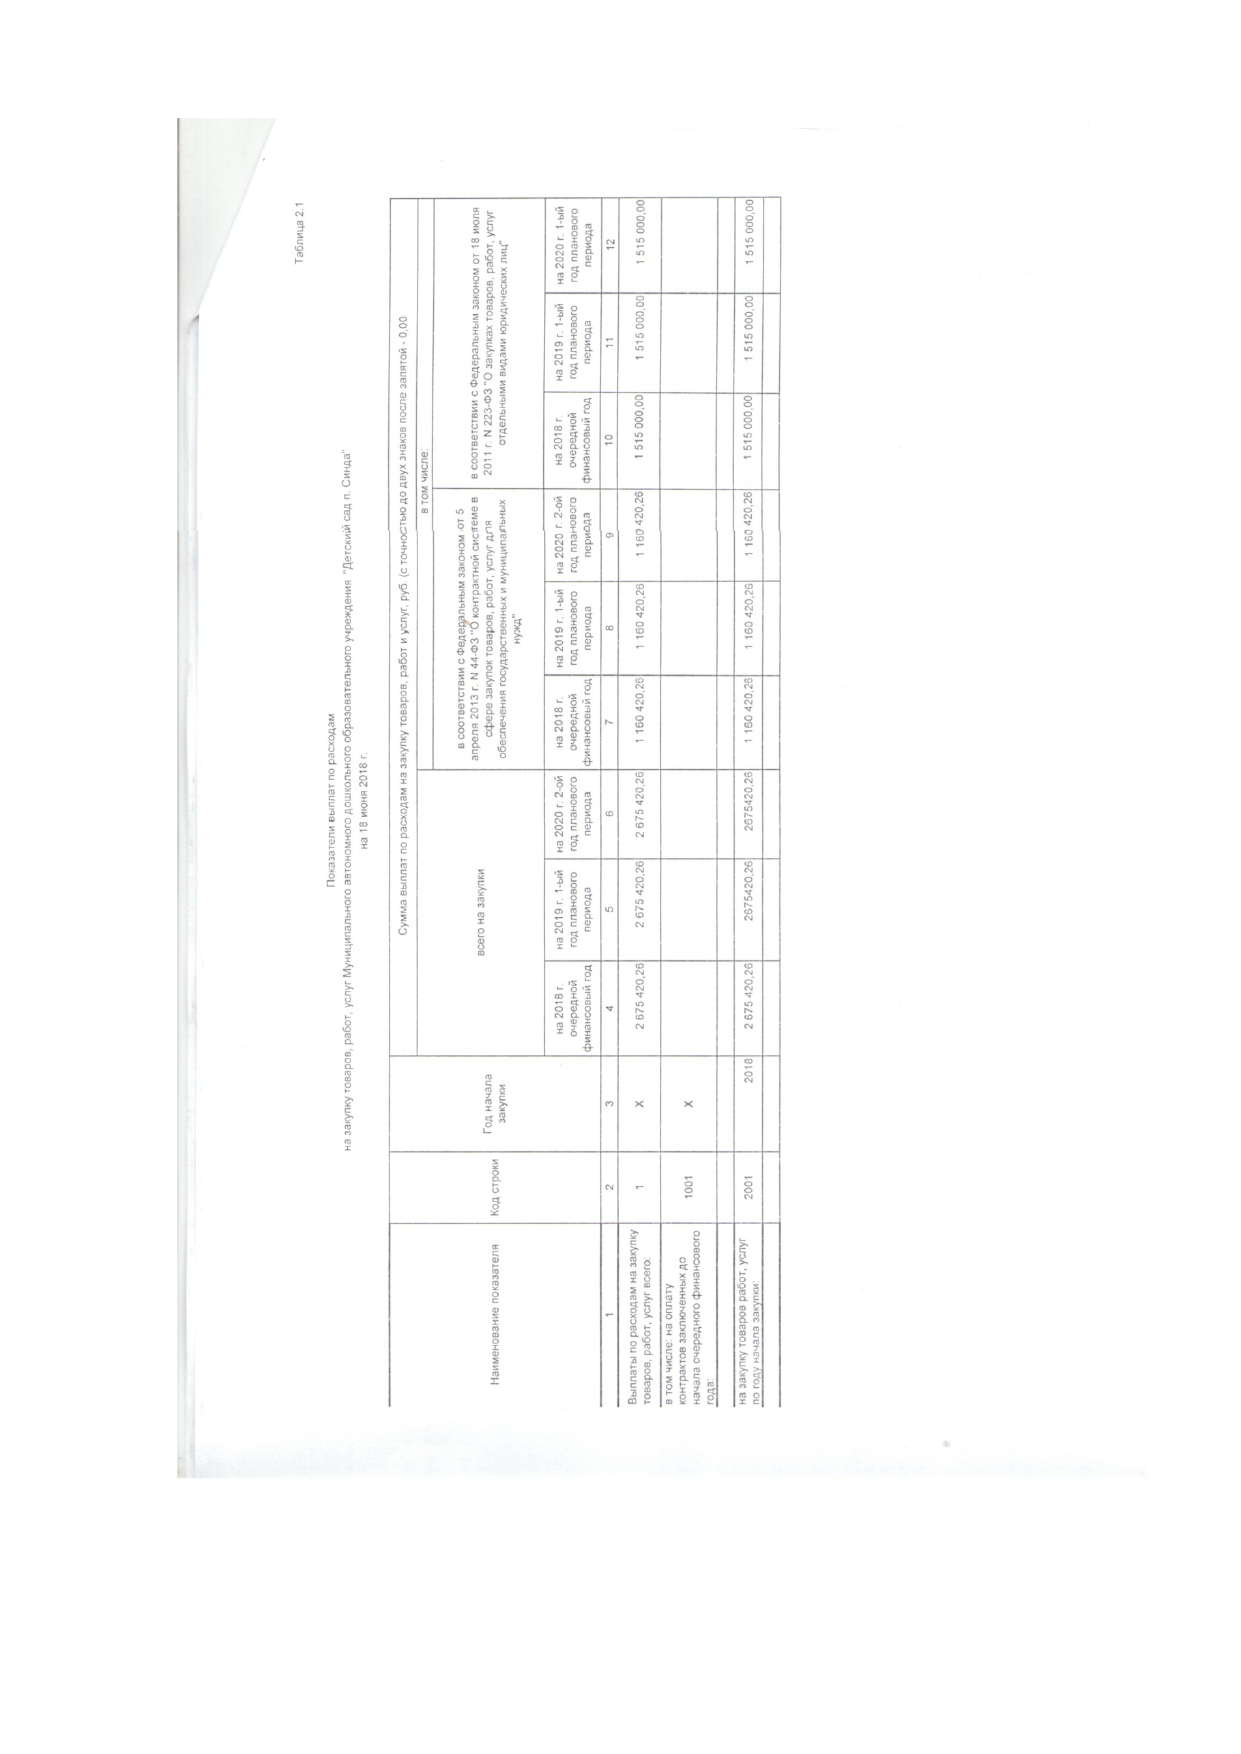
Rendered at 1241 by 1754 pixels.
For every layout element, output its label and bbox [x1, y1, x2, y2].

picture [177, 118, 1152, 1496]
